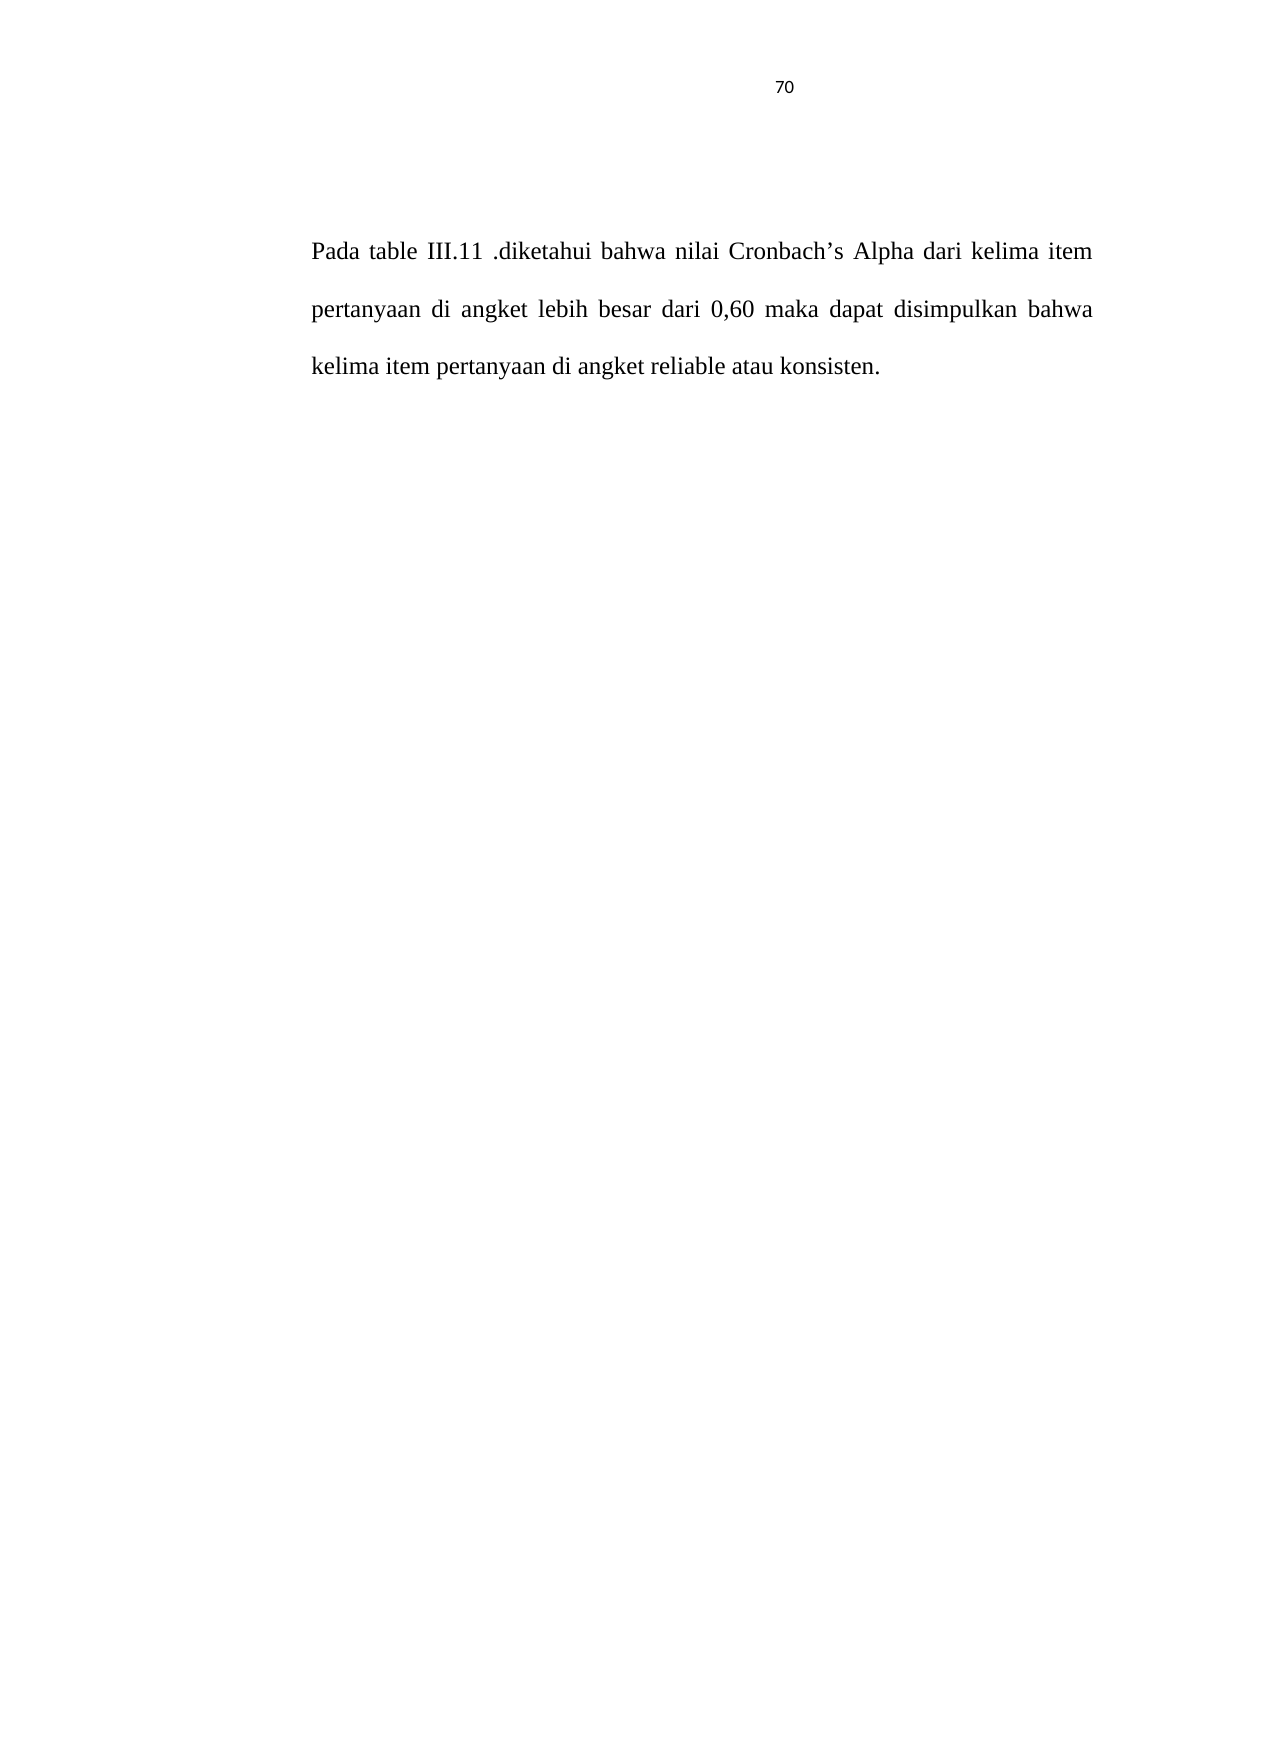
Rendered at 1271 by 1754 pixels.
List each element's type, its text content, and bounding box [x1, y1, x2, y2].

list Pada table III.11 .diketahui bahwa nilai Cronbach’s Alpha dari kelima item pertanyaan di angket lebih besar dari 0,60 maka dapat disimpulkan bahwa kelima item pertanyaan di angket reliable atau konsisten. [311, 236, 1094, 380]
